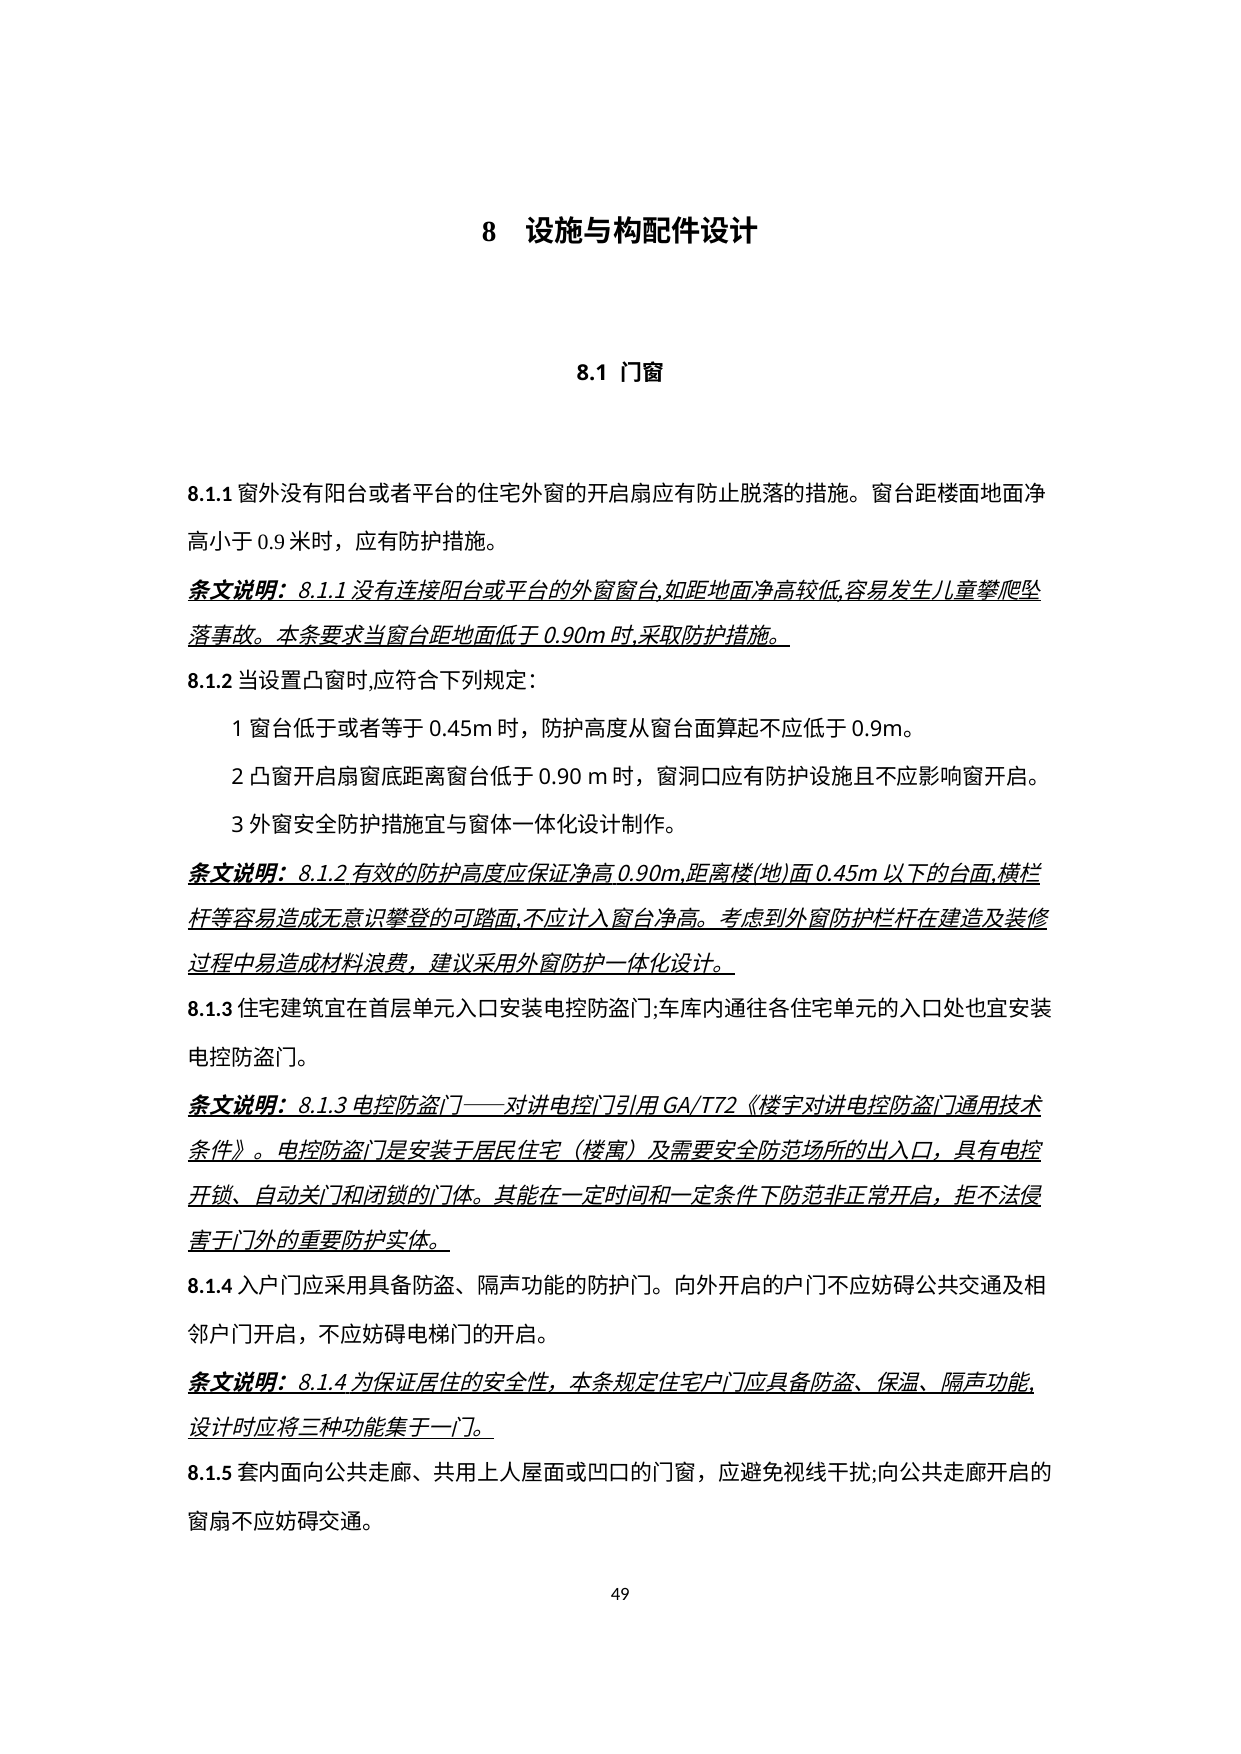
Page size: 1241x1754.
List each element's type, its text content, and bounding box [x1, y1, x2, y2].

text 1 窗台低于或者等于0.45m时，防护高度从窗台面算起不应低于0.9m。 [187, 711, 1053, 743]
text 条文说明：8.1.3 电控防盗门——对讲电控门引用GA/T72《楼宇对讲电控防盗门通用技术条件》。电控防盗门是安装于居民住宅（楼寓）及需要安全防范场所的出入口，具有电控开锁、自动关门和闭锁的门体。其能在一定时间和一定条件下防范非正常开启，拒不法侵害于门外的重要防护实体。 [187, 1088, 1053, 1255]
text 条文说明：8.1.1 没有连接阳台或平台的外窗窗台,如距地面净高较低,容易发生儿童攀爬坠落事故。本条要求当窗台距地面低于0.90m时,采取防护措施。 [187, 572, 1053, 650]
text 3 外窗安全防护措施宜与窗体一体化设计制作。 [187, 807, 1053, 840]
text 2 凸窗开启扇窗底距离窗台低于0.90 m时，窗洞口应有防护设施且不应影响窗开启。 [187, 759, 1053, 791]
text 条文说明：8.1.4为保证居住的安全性，本条规定住宅户门应具备防盗、保温、隔声功能,设计时应将三种功能集于一门。 [187, 1365, 1053, 1442]
subtitle 门窗 [187, 355, 1053, 387]
text 8.1.2当设置凸窗时,应符合下列规定： [187, 662, 1053, 695]
text 8.1.4入户门应采用具备防盗、隔声功能的防护门。向外开启的户门不应妨碍公共交通及相邻户门开启，不应妨碍电梯门的开启。 [187, 1268, 1053, 1349]
text 条文说明：8.1.2有效的防护高度应保证净高0.90m,距离楼(地)面0.45m以下的台面,横栏杆等容易造成无意识攀登的可踏面,不应计入窗台净高。考虑到外窗防护栏杆在建造及装修过程中易造成材料浪费，建议采用外窗防护一体化设计。 [187, 856, 1053, 978]
subtitle 设施与构配件设计 [187, 196, 1053, 261]
text 8.1.3住宅建筑宜在首层单元入口安装电控防盗门;车库内通往各住宅单元的入口处也宜安装电控防盗门。 [187, 991, 1053, 1072]
text 8.1.1窗外没有阳台或者平台的住宅外窗的开启扇应有防止脱落的措施。窗台距楼面地面净高小于0.9米时，应有防护措施。 [187, 475, 1053, 556]
text 8.1.5套内面向公共走廊、共用上人屋面或凹口的门窗，应避免视线干扰;向公共走廊开启的窗扇不应妨碍交通。 [187, 1455, 1053, 1536]
